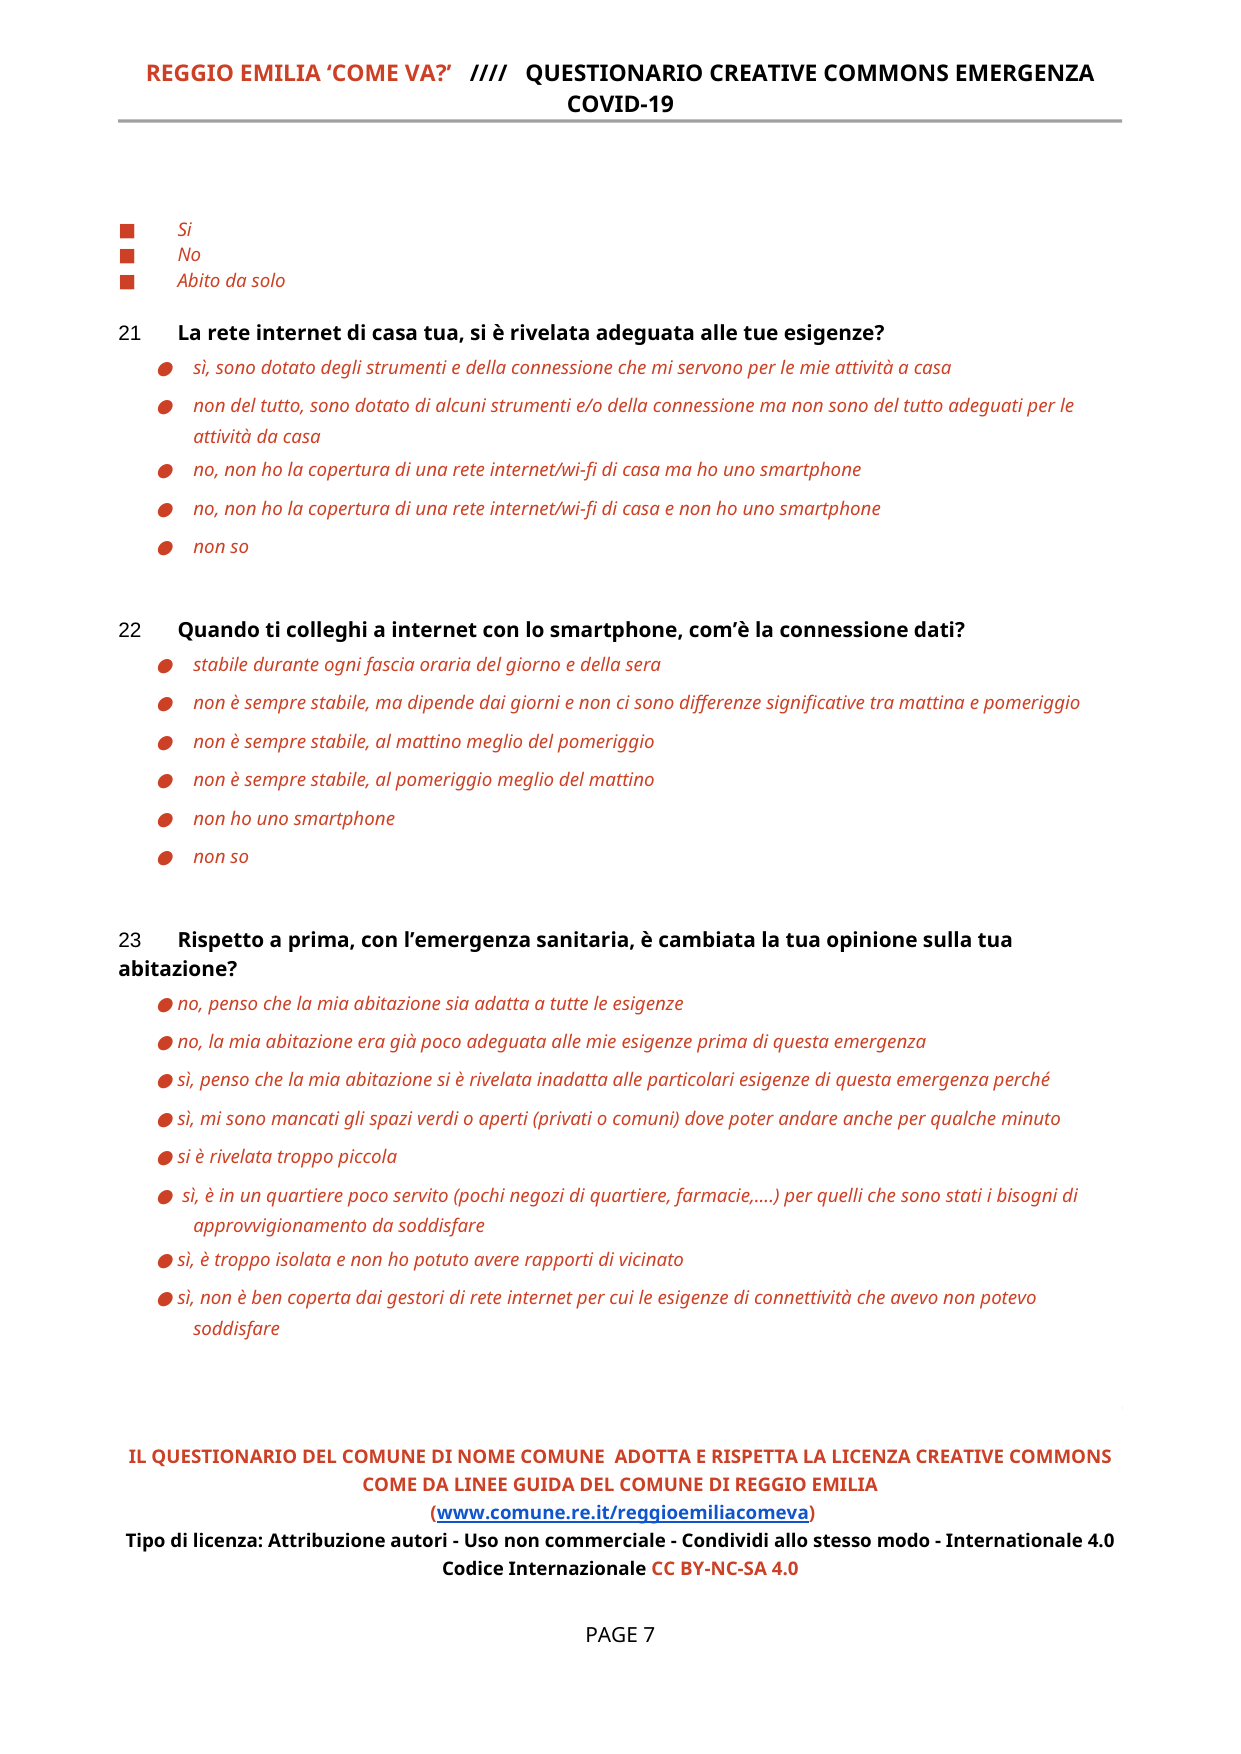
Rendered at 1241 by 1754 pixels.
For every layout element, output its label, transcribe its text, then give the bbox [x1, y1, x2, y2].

list Rispetto a prima, con l’emergenza sanitaria, è cambiata la tua opinione sulla tua abitazione? [118, 925, 1122, 982]
list sì, penso che la mia abitazione si è rivelata inadatta alle particolari esigenze di questa emergenza perché [156, 1059, 1122, 1097]
list non è sempre stabile, ma dipende dai giorni e non ci sono differenze significative tra mattina e pomeriggio [156, 682, 1122, 721]
list non è sempre stabile, al mattino meglio del pomeriggio [156, 721, 1122, 759]
list sì, non è ben coperta dai gestori di rete internet per cui le esigenze di connettività che avevo non potevo soddisfare [156, 1277, 1122, 1341]
list La rete internet di casa tua, si è rivelata adeguata alle tue esigenze? [118, 318, 1122, 346]
list no, non ho la copertura di una rete internet/wi-fi di casa e non ho uno smartphone [156, 487, 1122, 526]
list No [118, 241, 1122, 267]
list Abito da solo [118, 267, 1122, 292]
list no, non ho la copertura di una rete internet/wi-fi di casa ma ho uno smartphone [156, 449, 1122, 487]
list non so [156, 836, 1122, 874]
list Quando ti colleghi a internet con lo smartphone, com’è la connessione dati? [118, 615, 1122, 644]
list sì, sono dotato degli strumenti e della connessione che mi servono per le mie attività a casa [156, 346, 1122, 385]
list sì, è troppo isolata e non ho potuto avere rapporti di vicinato [156, 1238, 1122, 1277]
list non è sempre stabile, al pomeriggio meglio del mattino [156, 759, 1122, 797]
list non so [156, 526, 1122, 564]
list sì, è in un quartiere poco servito (pochi negozi di quartiere, farmacie,....) per quelli che sono stati i bisogni di approvvigionamento da soddisfare [156, 1174, 1122, 1238]
list non ho uno smartphone [156, 797, 1122, 836]
list no, la mia abitazione era già poco adeguata alle mie esigenze prima di questa emergenza [156, 1021, 1122, 1059]
list non del tutto, sono dotato di alcuni strumenti e/o della connessione ma non sono del tutto adeguati per le attività da casa [156, 385, 1122, 449]
list no, penso che la mia abitazione sia adatta a tutte le esigenze [156, 982, 1122, 1021]
list sì, mi sono mancati gli spazi verdi o aperti (privati o comuni) dove poter andare anche per qualche minuto [156, 1097, 1122, 1136]
list stabile durante ogni fascia oraria del giorno e della sera [156, 644, 1122, 682]
list si è rivelata troppo piccola [156, 1136, 1122, 1174]
list Si [118, 216, 1122, 241]
